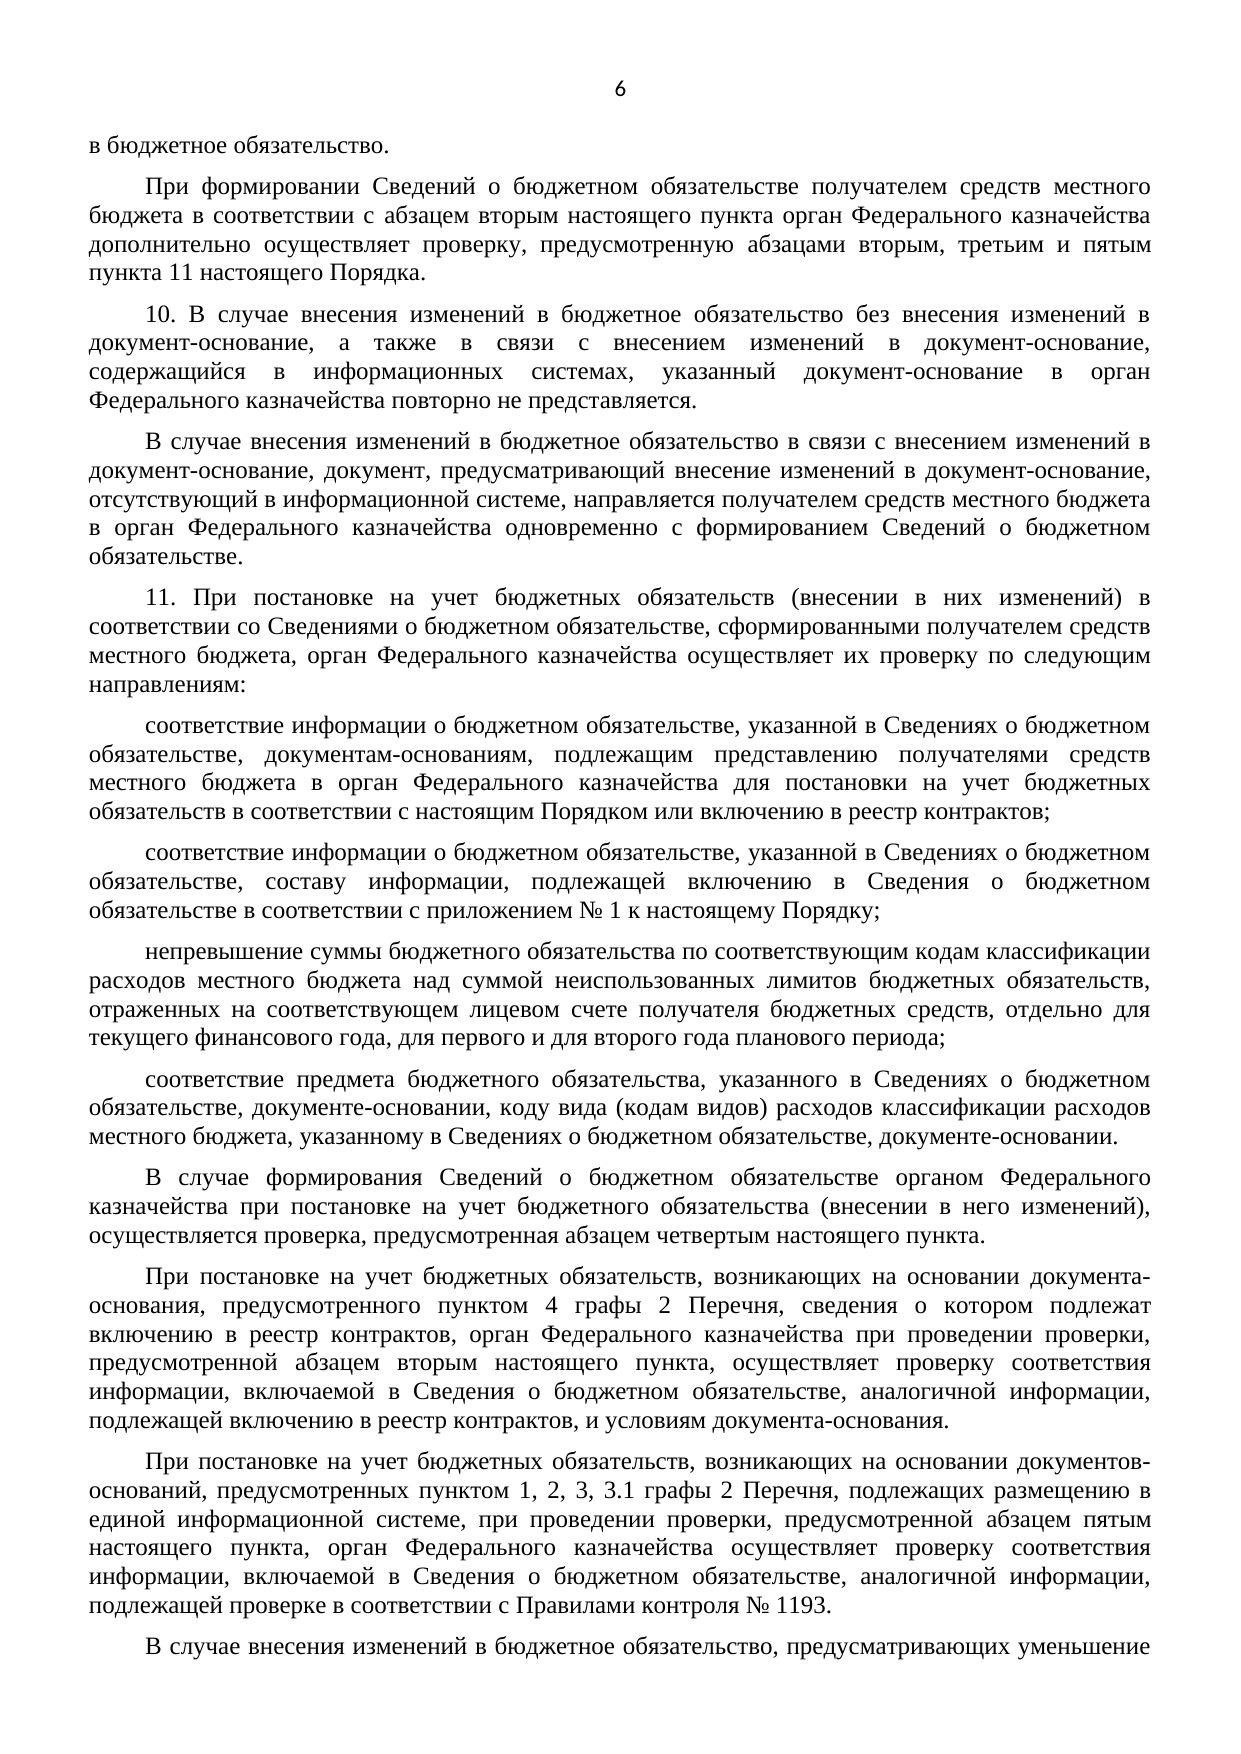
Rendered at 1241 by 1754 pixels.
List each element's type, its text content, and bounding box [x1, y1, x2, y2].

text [89, 1631, 1152, 1660]
text В случае формирования Сведений о бюджетном обязательстве органом Федерального казначейства при постановке на учет бюджетного обязательства (внесении в него изменений), осуществляется проверка, предусмотренная абзацем четвертым настоящего пункта. [89, 1162, 1152, 1249]
text При постановке на учет бюджетных обязательств, возникающих на основании документа-основания, предусмотренного пунктом 4 графы 2 Перечня, сведения о котором подлежат включению в реестр контрактов, орган Федерального казначейства при проведении проверки, предусмотренной абзацем вторым настоящего пункта, осуществляет проверку соответствия информации, включаемой в Сведения о бюджетном обязательстве, аналогичной информации, подлежащей включению в реестр контрактов, и условиям документа-основания. [89, 1261, 1152, 1434]
text При формировании Сведений о бюджетном обязательстве получателем средств местного бюджета в соответствии с абзацем вторым настоящего пункта орган Федерального казначейства дополнительно осуществляет проверку, предусмотренную абзацами вторым, третьим и пятым пункта 11 настоящего Порядка. [89, 171, 1152, 286]
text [89, 130, 1152, 159]
text При постановке на учет бюджетных обязательств, возникающих на основании документов-оснований, предусмотренных пунктом 1, 2, 3, 3.1 графы 2 Перечня, подлежащих размещению в единой информационной системе, при проведении проверки, предусмотренной абзацем пятым настоящего пункта, орган Федерального казначейства осуществляет проверку соответствия информации, включаемой в Сведения о бюджетном обязательстве, аналогичной информации, подлежащей проверке в соответствии с Правилами контроля № 1193. [89, 1446, 1152, 1619]
text соответствие предмета бюджетного обязательства, указанного в Сведениях о бюджетном обязательстве, документе-основании, коду вида (кодам видов) расходов классификации расходов местного бюджета, указанному в Сведениях о бюджетном обязательстве, документе-основании. [89, 1064, 1152, 1150]
text 11. При постановке на учет бюджетных обязательств (внесении в них изменений) в соответствии со Сведениями о бюджетном обязательстве, сформированными получателем средств местного бюджета, орган Федерального казначейства осуществляет их проверку по следующим направлениям: [89, 582, 1152, 697]
text 10. В случае внесения изменений в бюджетное обязательство без внесения изменений в документ-основание, а также в связи с внесением изменений в документ-основание, содержащийся в информационных системах, указанный документ-основание в орган Федерального казначейства повторно не представляется. [89, 299, 1152, 414]
text соответствие информации о бюджетном обязательстве, указанной в Сведениях о бюджетном обязательстве, документам-основаниям, подлежащим представлению получателями средств местного бюджета в орган Федерального казначейства для постановки на учет бюджетных обязательств в соответствии с настоящим Порядком или включению в реестр контрактов; [89, 710, 1152, 825]
text непревышение суммы бюджетного обязательства по соответствующим кодам классификации расходов местного бюджета над суммой неиспользованных лимитов бюджетных обязательств, отраженных на соответствующем лицевом счете получателя бюджетных средств, отдельно для текущего финансового года, для первого и для второго года планового периода; [89, 936, 1152, 1051]
text соответствие информации о бюджетном обязательстве, указанной в Сведениях о бюджетном обязательстве, составу информации, подлежащей включению в Сведения о бюджетном обязательстве в соответствии с приложением № 1 к настоящему Порядку; [89, 837, 1152, 924]
text В случае внесения изменений в бюджетное обязательство в связи с внесением изменений в документ-основание, документ, предусматривающий внесение изменений в документ-основание, отсутствующий в информационной системе, направляется получателем средств местного бюджета в орган Федерального казначейства одновременно с формированием Сведений о бюджетном обязательстве. [89, 426, 1152, 570]
